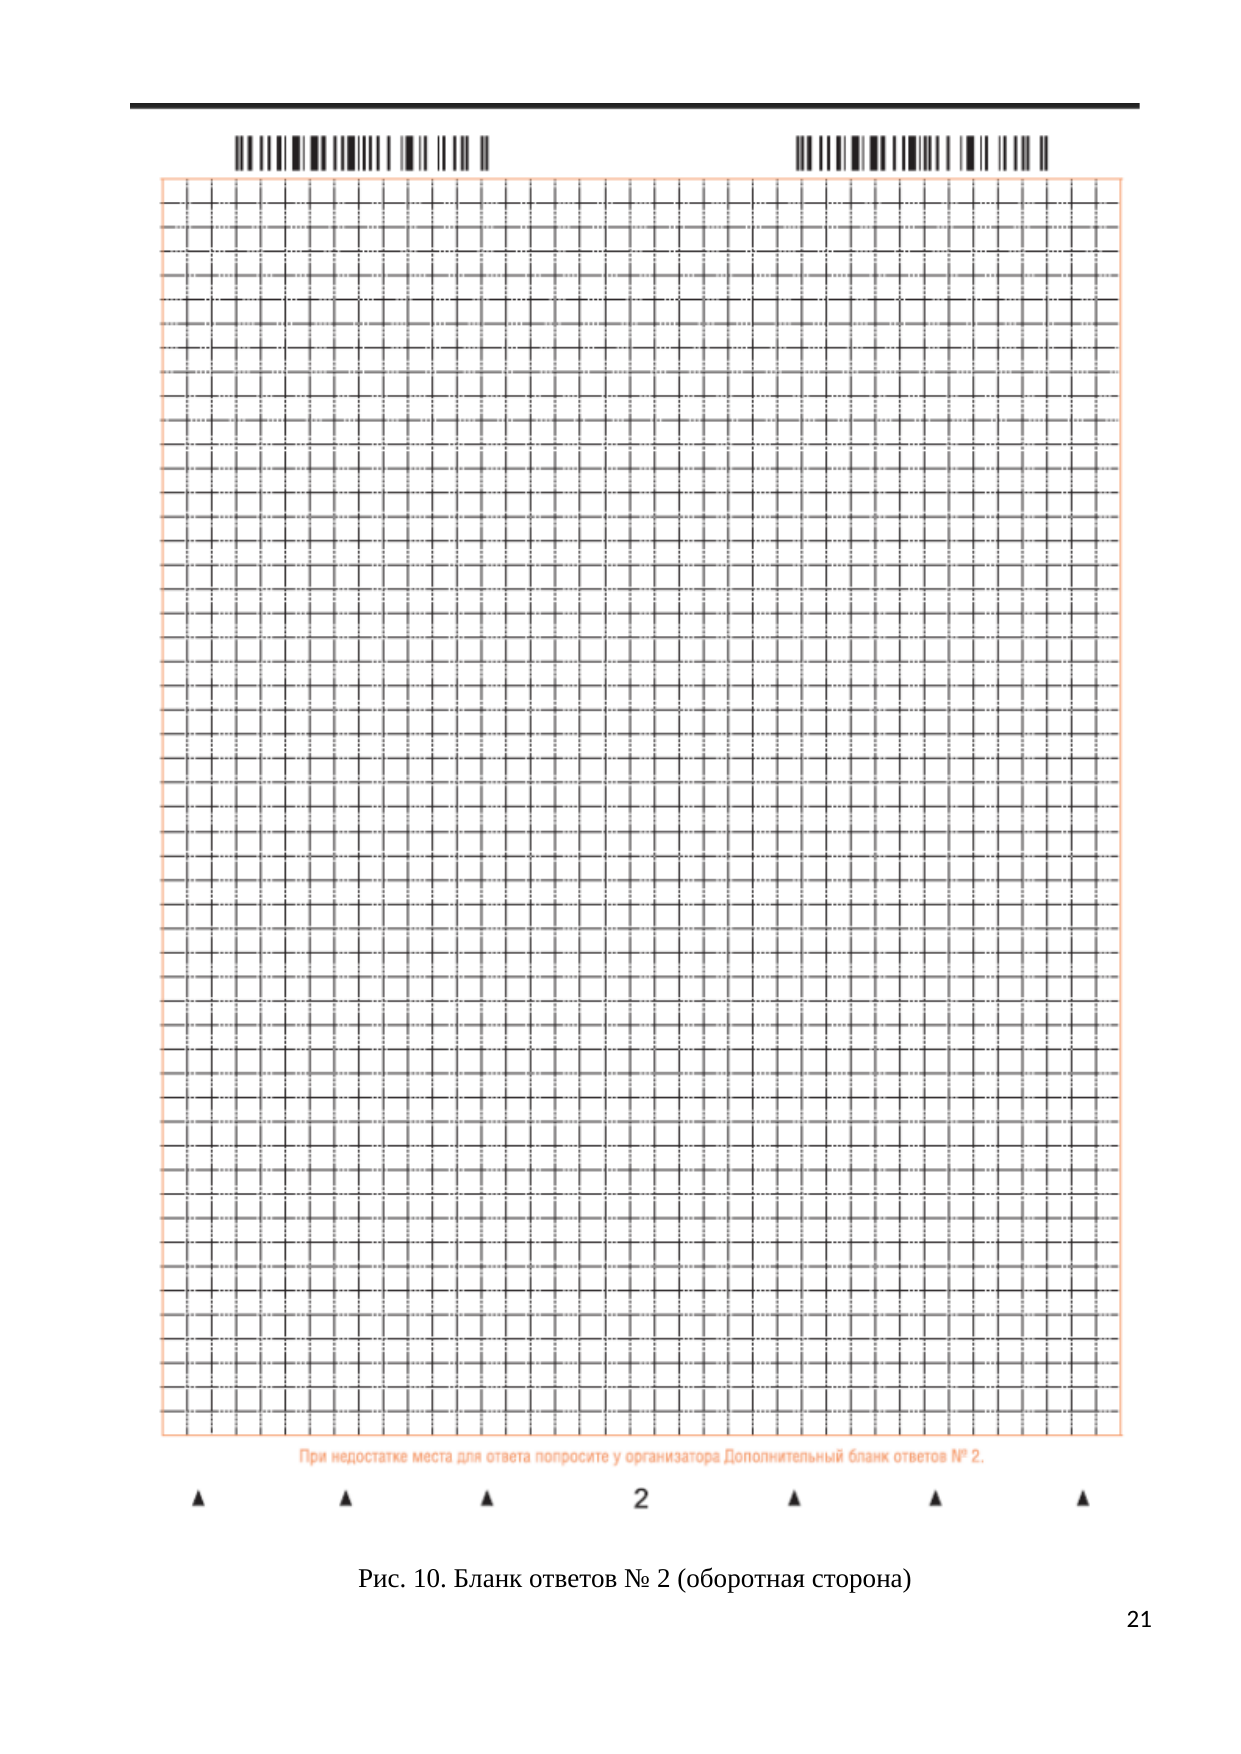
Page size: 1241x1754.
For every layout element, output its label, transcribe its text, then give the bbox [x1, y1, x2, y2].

text Рис. 10. Бланк ответов № 2 (оборотная сторона) [118, 1562, 1152, 1593]
picture [130, 103, 1140, 1542]
